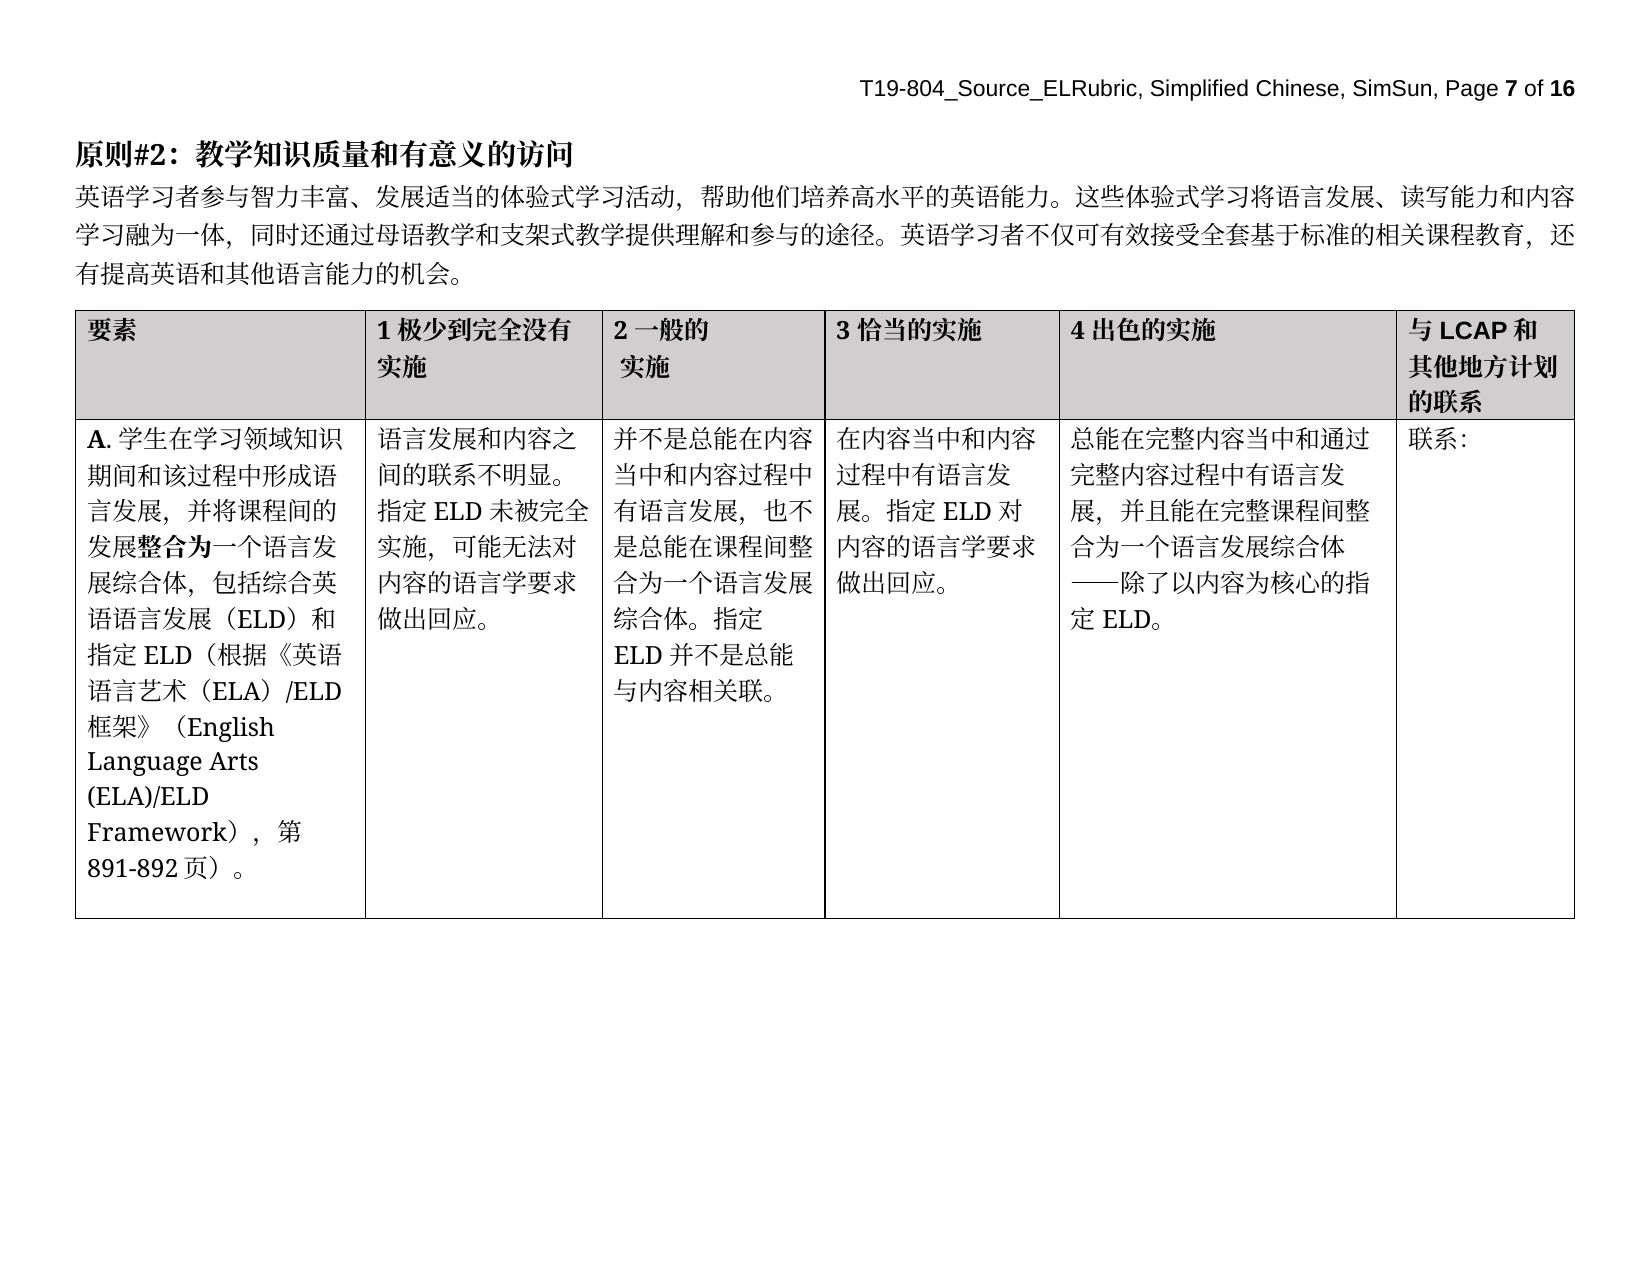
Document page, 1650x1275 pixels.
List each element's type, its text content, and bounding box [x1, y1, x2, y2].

table_cell 联系： [1397, 420, 1574, 918]
subtitle 原则#2：教学知识质量和有意义的访问 [75, 132, 1575, 174]
table_cell 在内容当中和内容过程中有语言发展。指定 ELD 对内容的语言学要求做出回应。 [826, 420, 1059, 918]
table_header 3 恰当的实施 [826, 311, 1059, 419]
table_header 与 LCAP 和其他地方计划的联系 [1397, 311, 1574, 419]
table_header 1 极少到完全没有实施 [366, 311, 602, 419]
table_cell 语言发展和内容之间的联系不明显。指定 ELD 未被完全实施，可能无法对内容的语言学要求做出回应。 [366, 420, 602, 918]
table_cell 总能在完整内容当中和通过完整内容过程中有语言发展，并且能在完整课程间整合为一个语言发展综合体——除了以内容为核心的指定 ELD。 [1060, 420, 1396, 918]
text 英语学习者参与智力丰富、发展适当的体验式学习活动，帮助他们培养高水平的英语能力。这些体验式学习将语言发展、读写能力和内容学习融为一体，同时还通过母语教学和支架式教学提供理解和参与的途径。英语学习者不仅可有效接受全套基于标准的相关课程教育，还有提高英语和其他语言能力的机会。 [75, 177, 1575, 291]
table_header 4 出色的实施 [1060, 311, 1396, 419]
table_header 要素 [76, 311, 365, 419]
table_header 2 一般的 实施 [603, 311, 824, 419]
table_cell A. 学生在学习领域知识期间和该过程中形成语言发展，并将课程间的发展整合为一个语言发展综合体，包括综合英语语言发展（ELD）和指定 ELD（根据《英语语言艺术（ELA）/ELD 框架》（English Language Arts (ELA)/ELD Framework），第891-892页）。 [76, 420, 365, 918]
table_cell 并不是总能在内容当中和内容过程中有语言发展，也不是总能在课程间整合为一个语言发展综合体。指定 ELD 并不是总能与内容相关联。 [603, 420, 824, 918]
